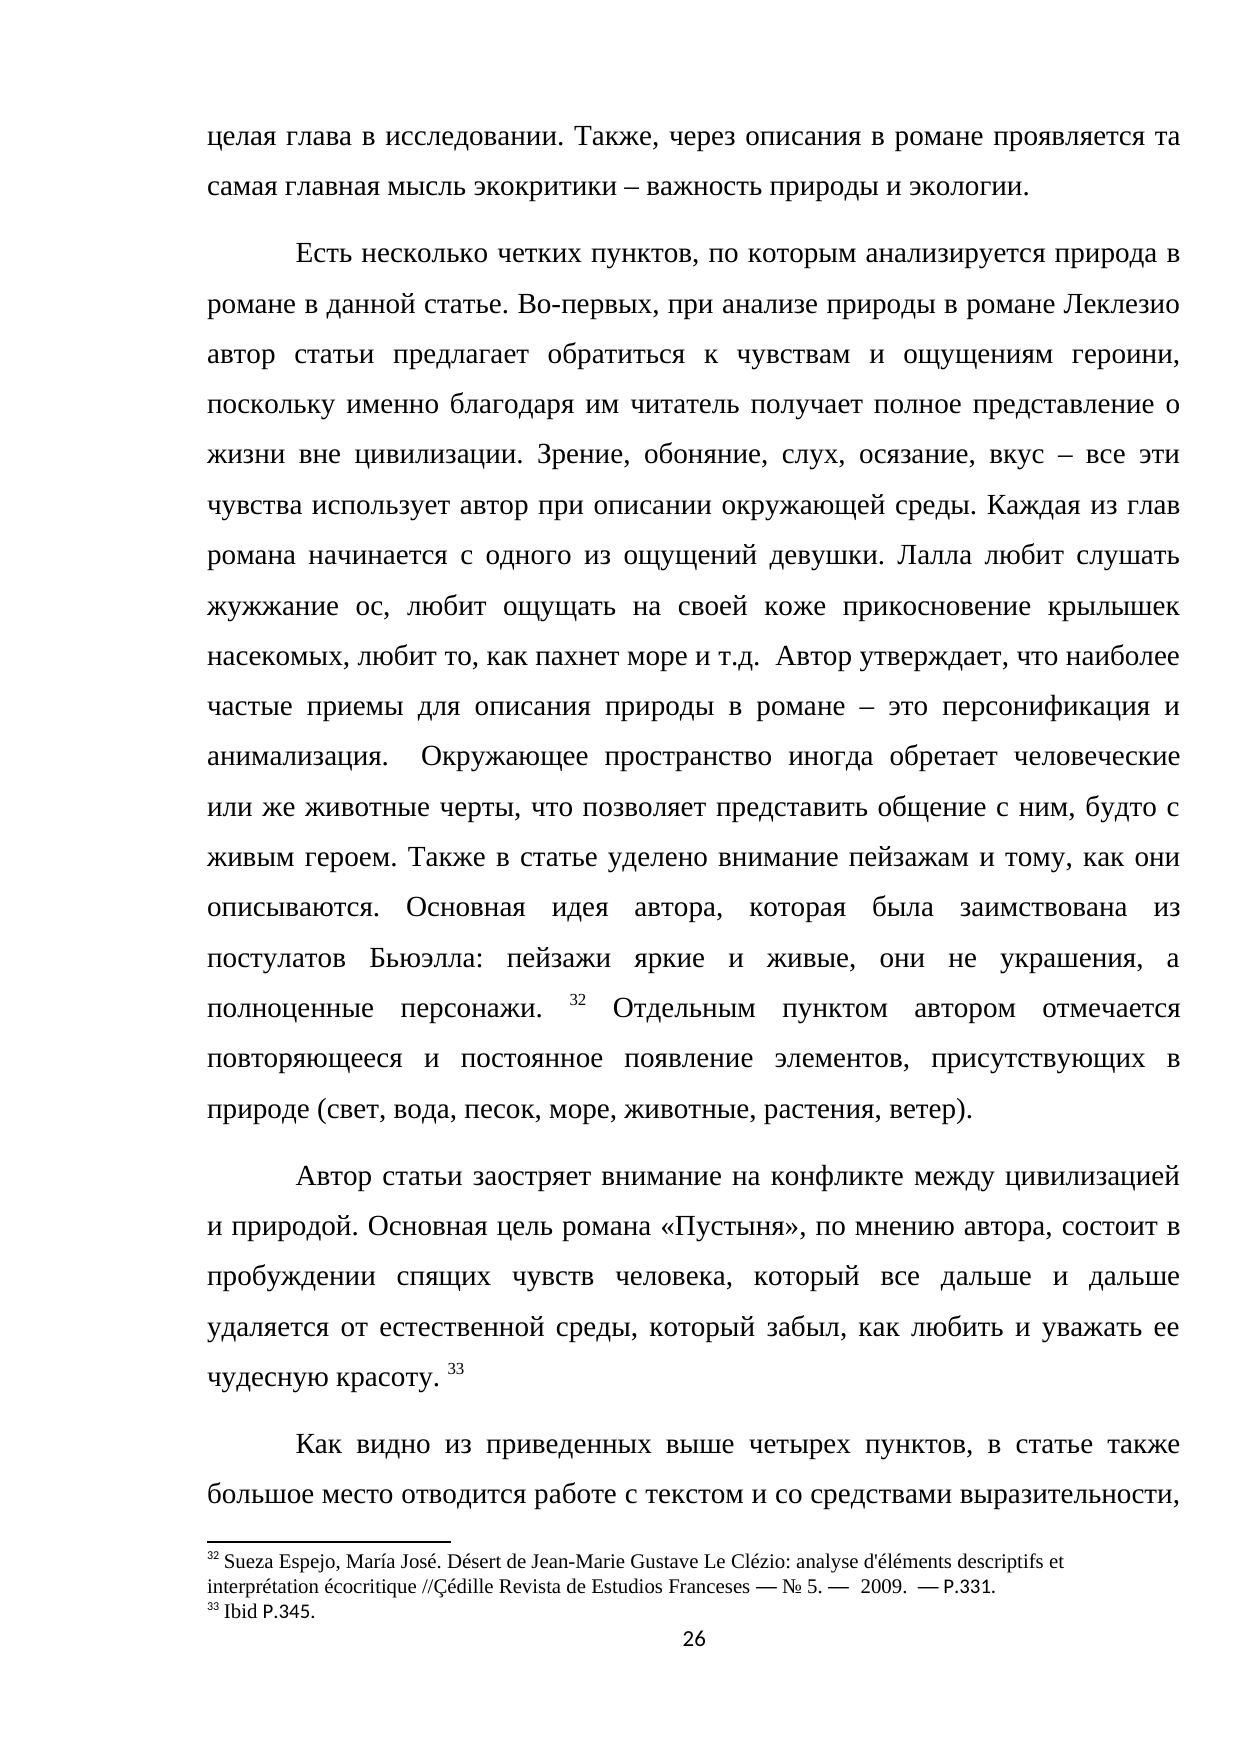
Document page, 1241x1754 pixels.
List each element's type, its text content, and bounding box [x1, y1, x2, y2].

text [207, 118, 1181, 202]
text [207, 1426, 1181, 1510]
text Автор статьи заостряет внимание на конфликте между цивилизацией и природой. Основная цель романа «Пустыня», по мнению автора, состоит в пробуждении спящих чувств человека, который все дальше и дальше удаляется от естественной среды, который забыл, как любить и уважать ее чудесную красоту. [207, 1158, 1181, 1392]
text Есть несколько четких пунктов, по которым анализируется природа в романе в данной статье. Во-первых, при анализе природы в романе Леклезио автор статьи предлагает обратиться к чувствам и ощущениям героини, поскольку именно благодаря им читатель получает полное представление о жизни вне цивилизации. Зрение, обоняние, слух, осязание, вкус – все эти чувства использует автор при описании окружающей среды. Каждая из глав романа начинается с одного из ощущений девушки. Лалла любит слушать жужжание ос, любит ощущать на своей коже прикосновение крылышек насекомых, любит то, как пахнет море и т.д. Автор утверждает, что наиболее частые приемы для описания природы в романе – это персонификация и анимализация. Окружающее пространство иногда обретает человеческие или же животные черты, что позволяет представить общение с ним, будто с живым героем. Также в статье уделено внимание пейзажам и тому, как они описываются. Основная идея автора, которая была заимствована из постулатов Бьюэлла: пейзажи яркие и живые, они не украшения, а полноценные персонажи. Отдельным пунктом автором отмечается повторяющееся и постоянное появление элементов, присутствующих в природе (свет, вода, песок, море, животные, растения, ветер). [207, 235, 1181, 1124]
